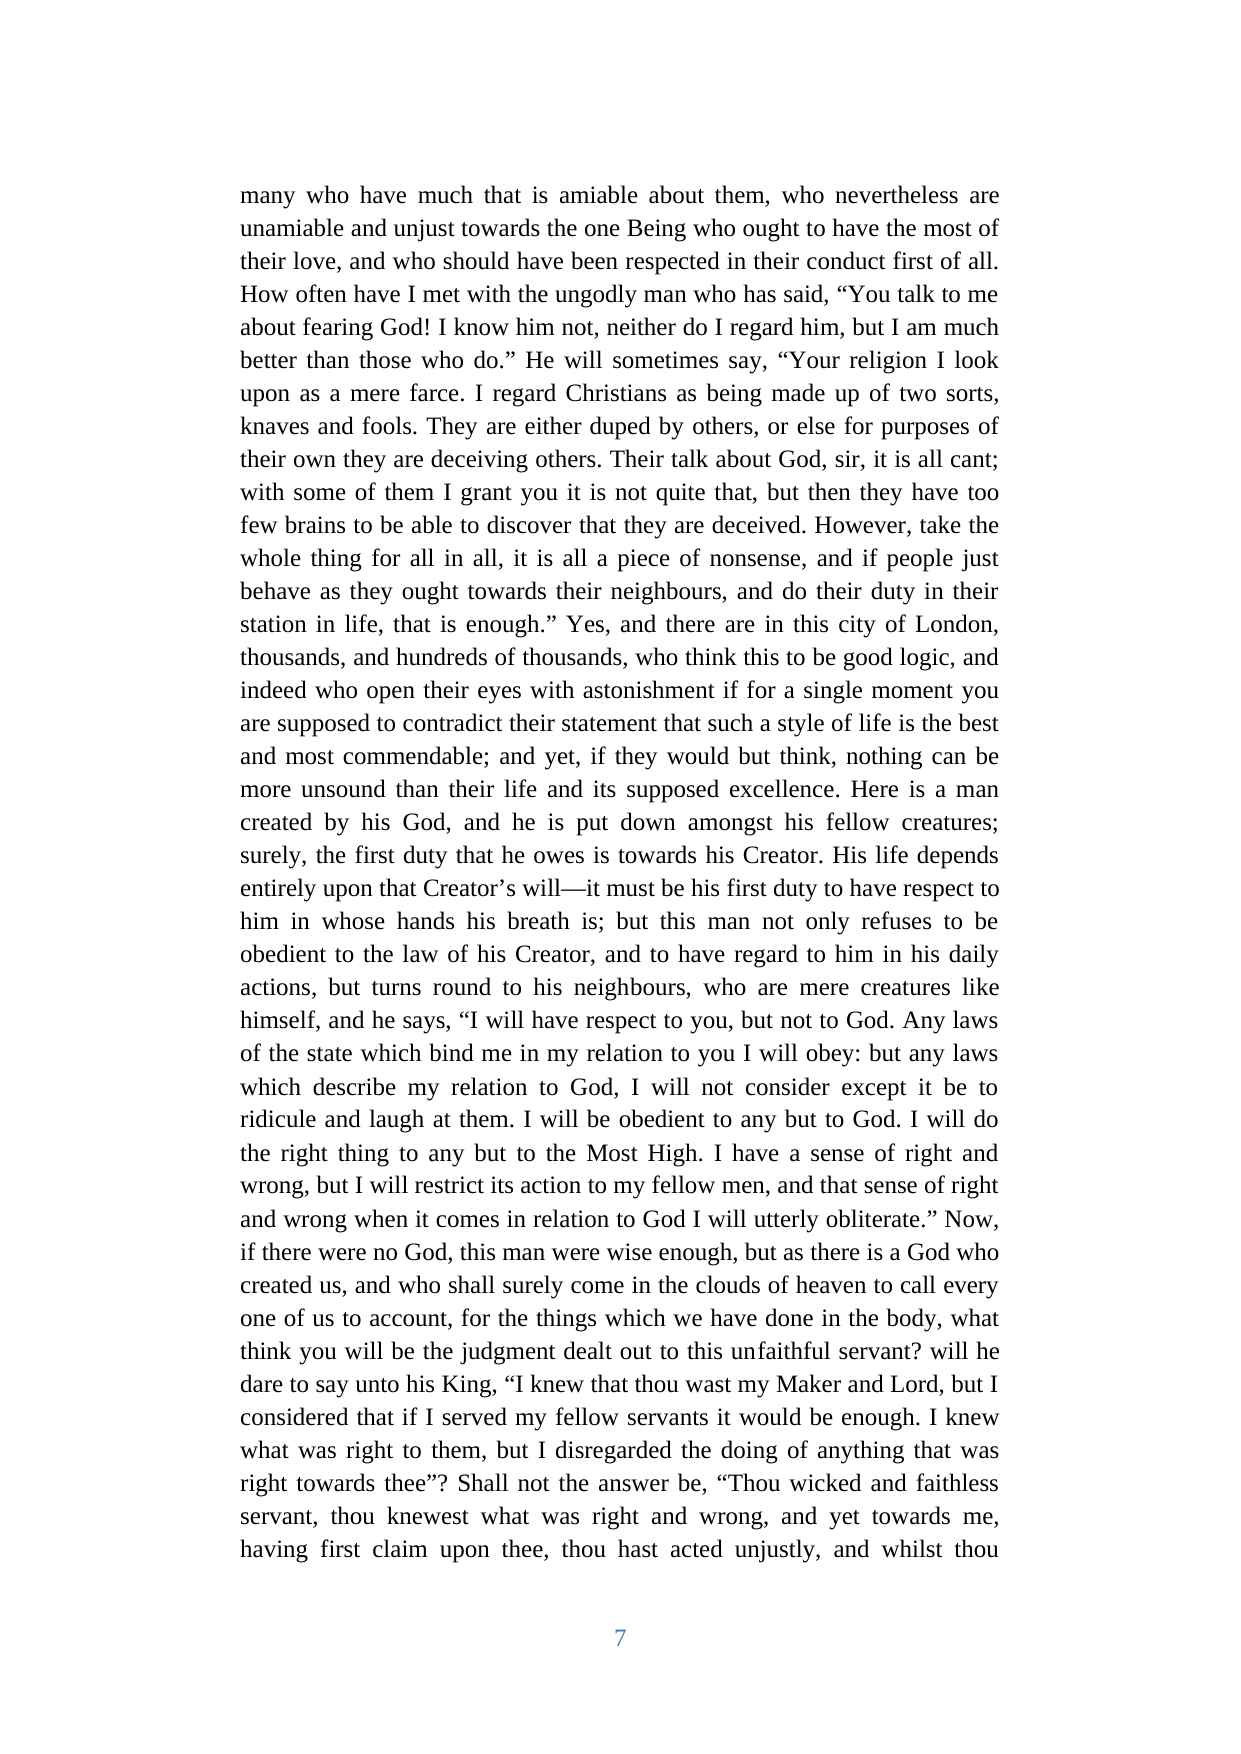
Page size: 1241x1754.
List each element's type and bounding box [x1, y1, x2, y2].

text [240, 180, 1000, 1563]
